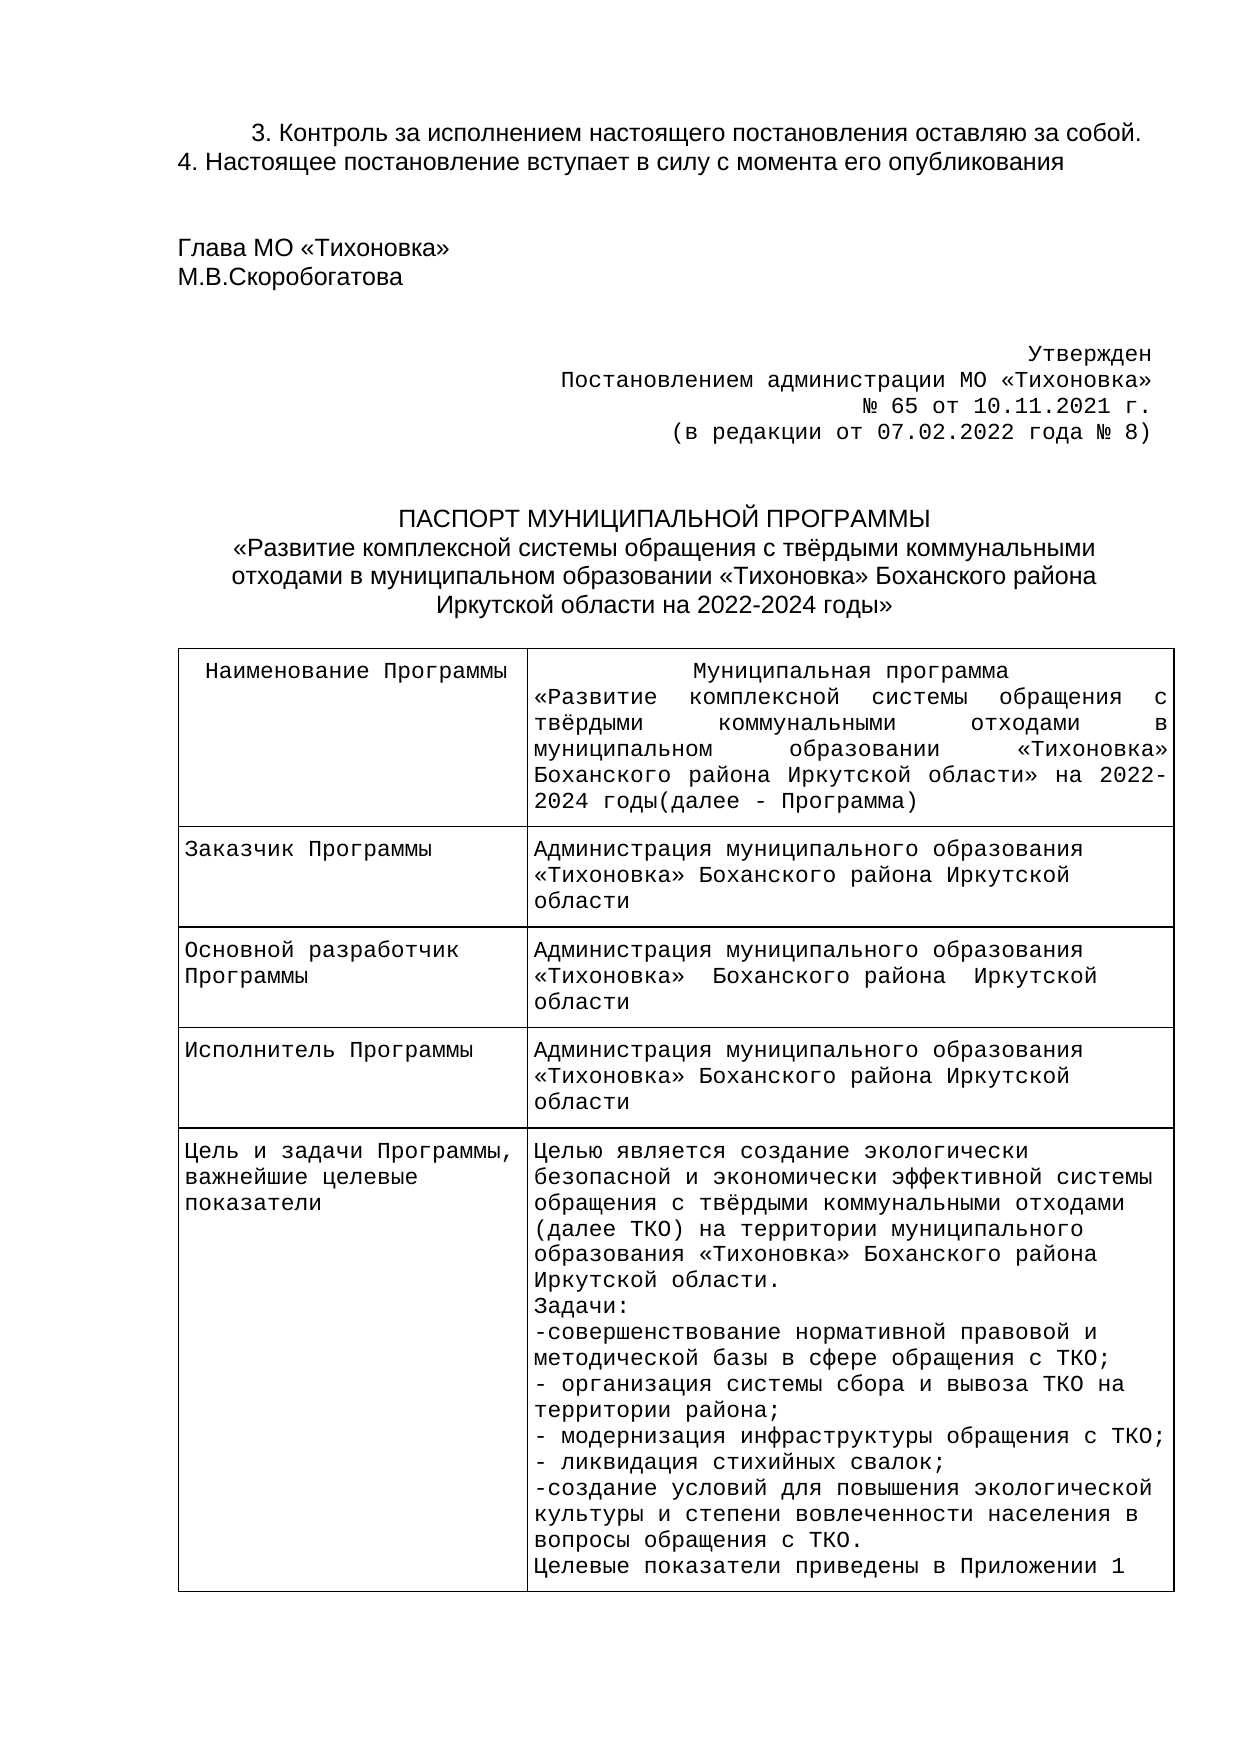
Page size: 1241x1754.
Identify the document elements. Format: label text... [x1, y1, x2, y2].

text ПАСПОРТ МУНИЦИПАЛЬНОЙ ПРОГРАММЫ [177, 504, 1152, 532]
text М.В.Скоробогатова [177, 262, 1152, 291]
table_header Муниципальная программа «Развитие комплексной системы обращения с твёрдыми коммунальными отходами в муниципальном образовании «Тихоновка» Боханского района Иркутской области» на 2022-2024 годы(далее - Программа) [528, 649, 1173, 826]
text Утвержден [177, 342, 1152, 368]
text 3. Контроль за исполнением настоящего постановления оставляю за собой. [177, 118, 1152, 147]
table_cell Администрация муниципального образования «Тихоновка» Боханского района Иркутской области [528, 1028, 1173, 1127]
text Глава МО «Тихоновка» [177, 233, 1152, 262]
table_cell Администрация муниципального образования «Тихоновка» Боханского района Иркутской области [528, 827, 1173, 926]
table_cell Целью является создание экологически безопасной и экономически эффективной системы обращения с твёрдыми коммунальными отходами (далее ТКО) на территории муниципального образования «Тихоновка» Боханского района Иркутской области. Задачи: -совершенствование нормативной правовой и методической базы в сфере обращения с ТКО; - организация системы сбора и вывоза ТКО на территории района; - модернизация инфраструктуры обращения с ТКО; - ликвидация стихийных свалок; -создание условий для повышения экологической культуры и степени вовлеченности населения в вопросы обращения с ТКО. Целевые показатели приведены в Приложении 1 [528, 1129, 1173, 1591]
text 4. Настоящее постановление вступает в силу с момента его опубликования [177, 147, 1152, 176]
text «Развитие комплексной системы обращения с твёрдыми коммунальными отходами в муниципальном образовании «Тихоновка» Боханского района Иркутской области на 2022-2024 годы» [177, 532, 1152, 619]
table_cell Администрация муниципального образования «Тихоновка» Боханского района Иркутской области [528, 928, 1173, 1027]
table_cell Исполнитель Программы [179, 1028, 527, 1127]
text Постановлением администрации МО «Тихоновка» [177, 368, 1152, 394]
table_cell Цель и задачи Программы, важнейшие целевые показатели [179, 1129, 527, 1591]
text (в редакции от 07.02.2022 года № 8) [177, 420, 1152, 446]
table_header Наименование Программы [179, 649, 527, 826]
table_cell Основной разработчик Программы [179, 928, 527, 1027]
text № 65 от 10.11.2021 г. [177, 394, 1152, 420]
table_cell Заказчик Программы [179, 827, 527, 926]
